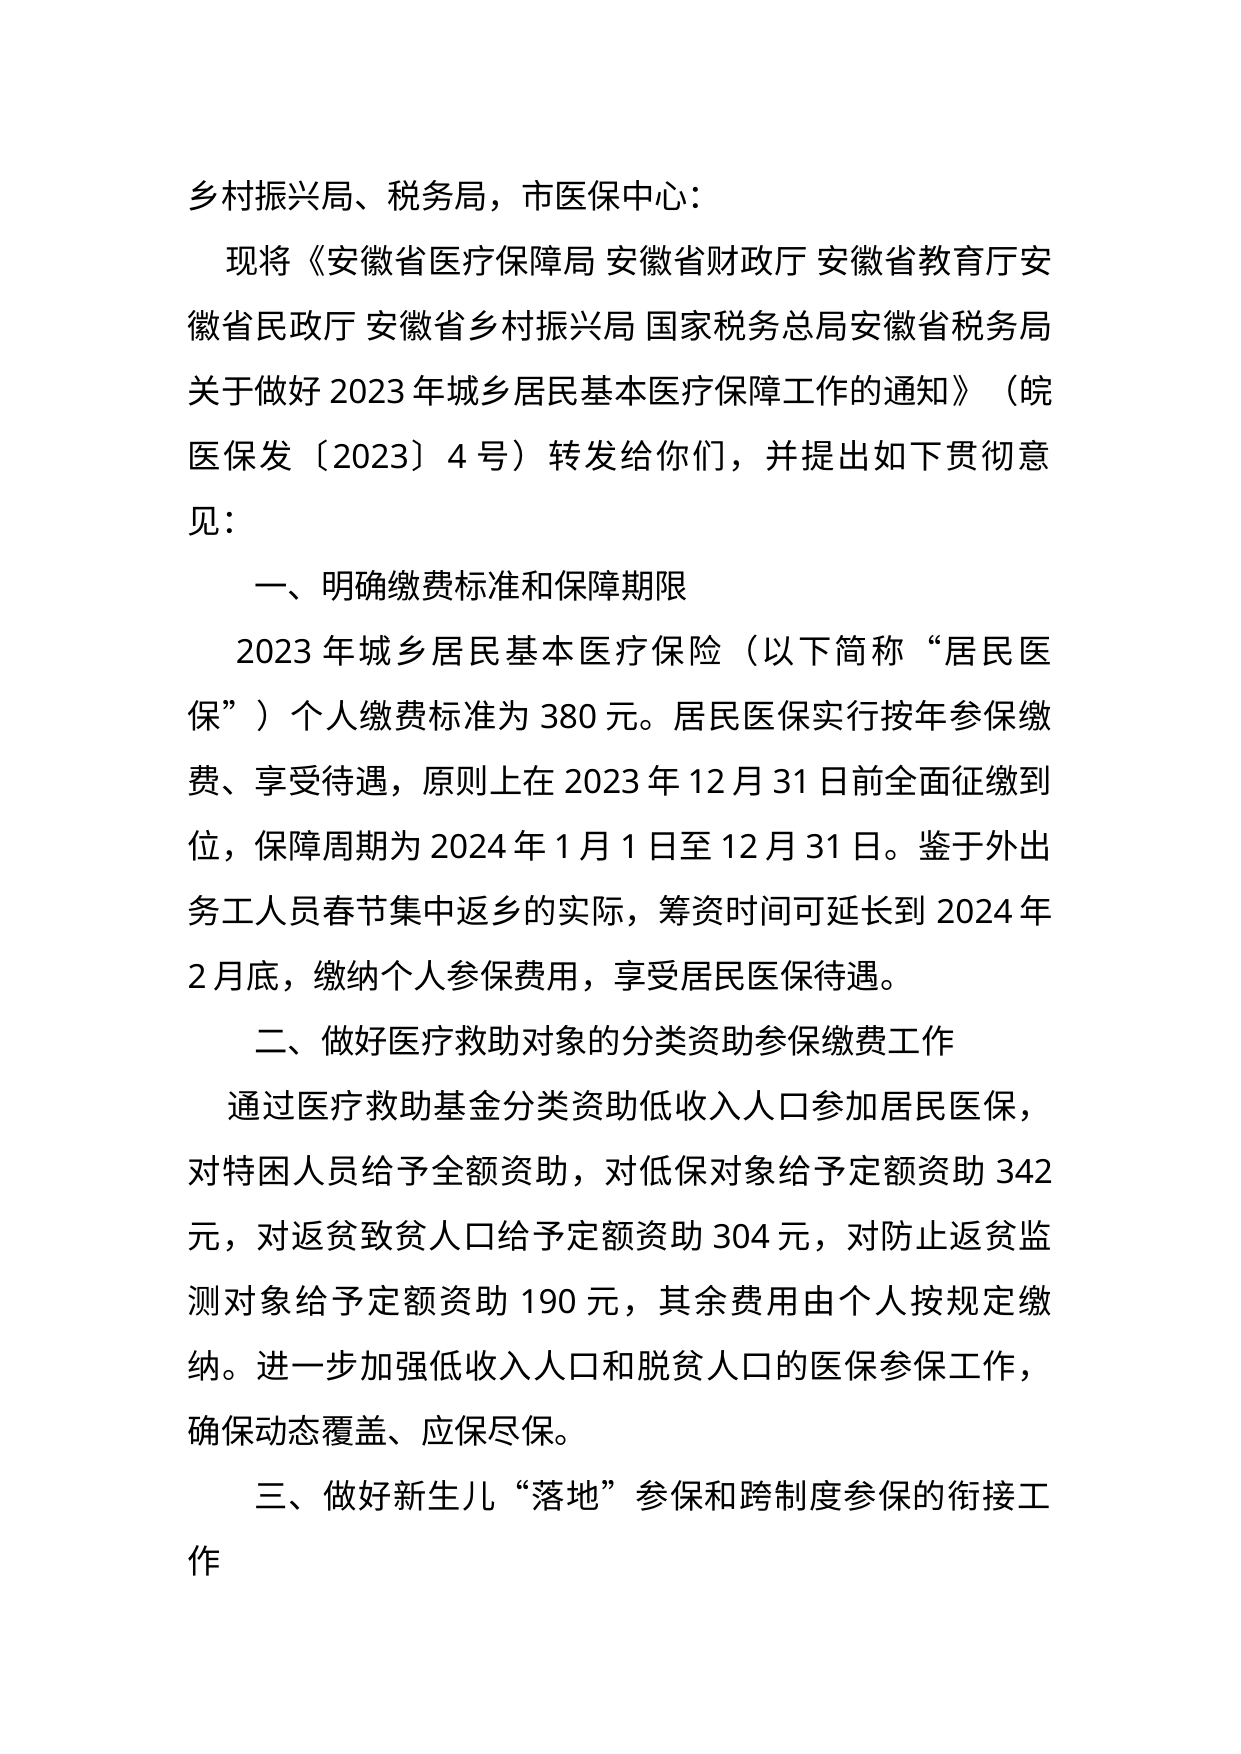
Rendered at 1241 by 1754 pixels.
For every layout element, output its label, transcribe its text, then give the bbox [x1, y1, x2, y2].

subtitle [187, 162, 1053, 227]
text 通过医疗救助基金分类资助低收入人口参加居民医保，对特困人员给予全额资助，对低保对象给予定额资助342元，对返贫致贫人口给予定额资助304元，对防止返贫监测对象给予定额资助190元，其余费用由个人按规定缴纳。进一步加强低收入人口和脱贫人口的医保参保工作，确保动态覆盖、应保尽保。 [187, 1072, 1053, 1462]
text 一、明确缴费标准和保障期限 [187, 552, 1053, 617]
text 现将《安徽省医疗保障局 安徽省财政厅 安徽省教育厅安徽省民政厅 安徽省乡村振兴局 国家税务总局安徽省税务局关于做好2023年城乡居民基本医疗保障工作的通知》（皖医保发〔2023〕4号）转发给你们，并提出如下贯彻意见： [187, 227, 1053, 552]
text 三、做好新生儿“落地”参保和跨制度参保的衔接工作 [187, 1462, 1053, 1592]
text 2023年城乡居民基本医疗保险（以下简称“居民医保”）个人缴费标准为380元。居民医保实行按年参保缴费、享受待遇，原则上在2023年12月31日前全面征缴到位，保障周期为2024年1月1日至12月31日。鉴于外出务工人员春节集中返乡的实际，筹资时间可延长到2024年2月底，缴纳个人参保费用，享受居民医保待遇。 [187, 617, 1053, 1007]
text 二、做好医疗救助对象的分类资助参保缴费工作 [187, 1007, 1053, 1072]
